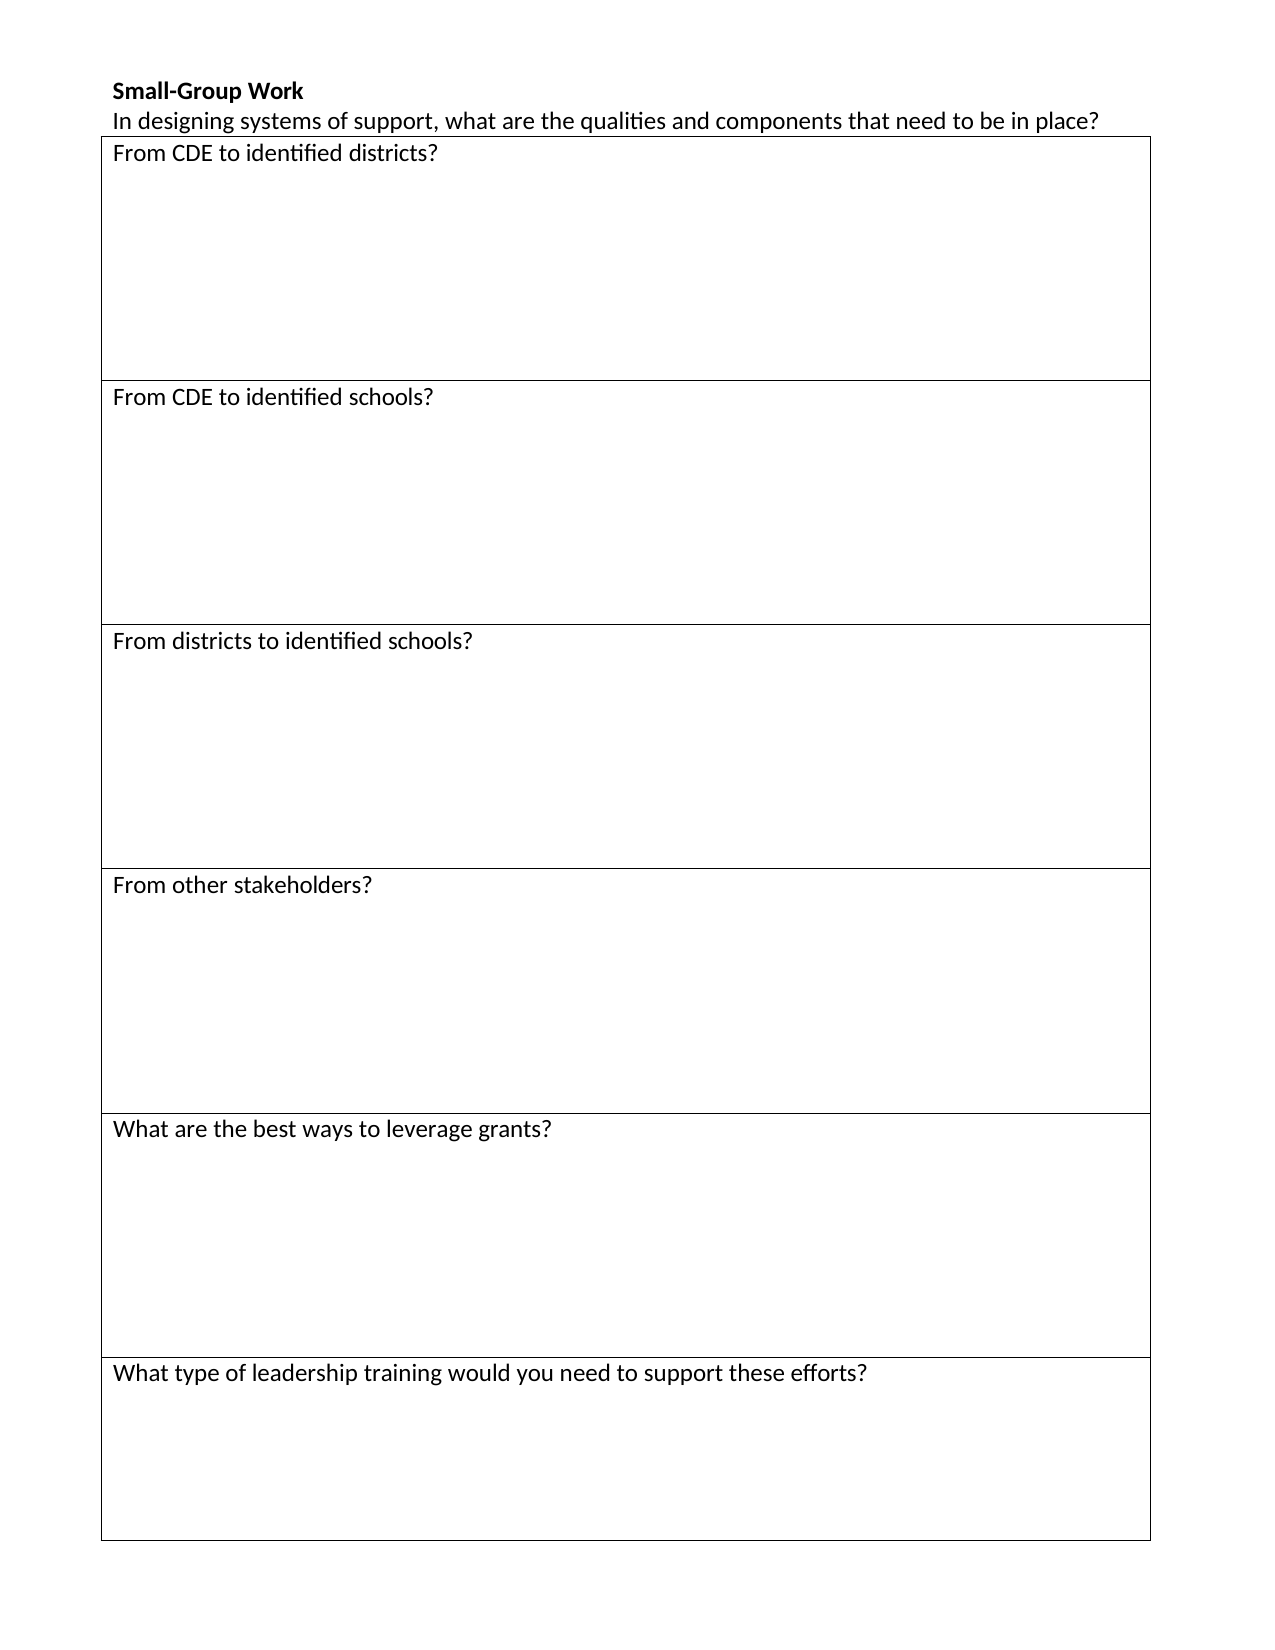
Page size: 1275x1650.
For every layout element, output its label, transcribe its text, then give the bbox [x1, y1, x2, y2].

table_cell What type of leadership training would you need to support these efforts? [102, 1358, 1150, 1540]
table_header From CDE to identified districts? [102, 137, 1150, 380]
text In designing systems of support, what are the qualities and components that need to be in place? [112, 105, 1185, 136]
text Small-Group Work [112, 75, 1185, 105]
table_cell From other stakeholders? [102, 869, 1150, 1112]
table_cell What are the best ways to leverage grants? [102, 1114, 1150, 1357]
table_cell From districts to identified schools? [102, 625, 1150, 868]
table_cell From CDE to identified schools? [102, 381, 1150, 624]
